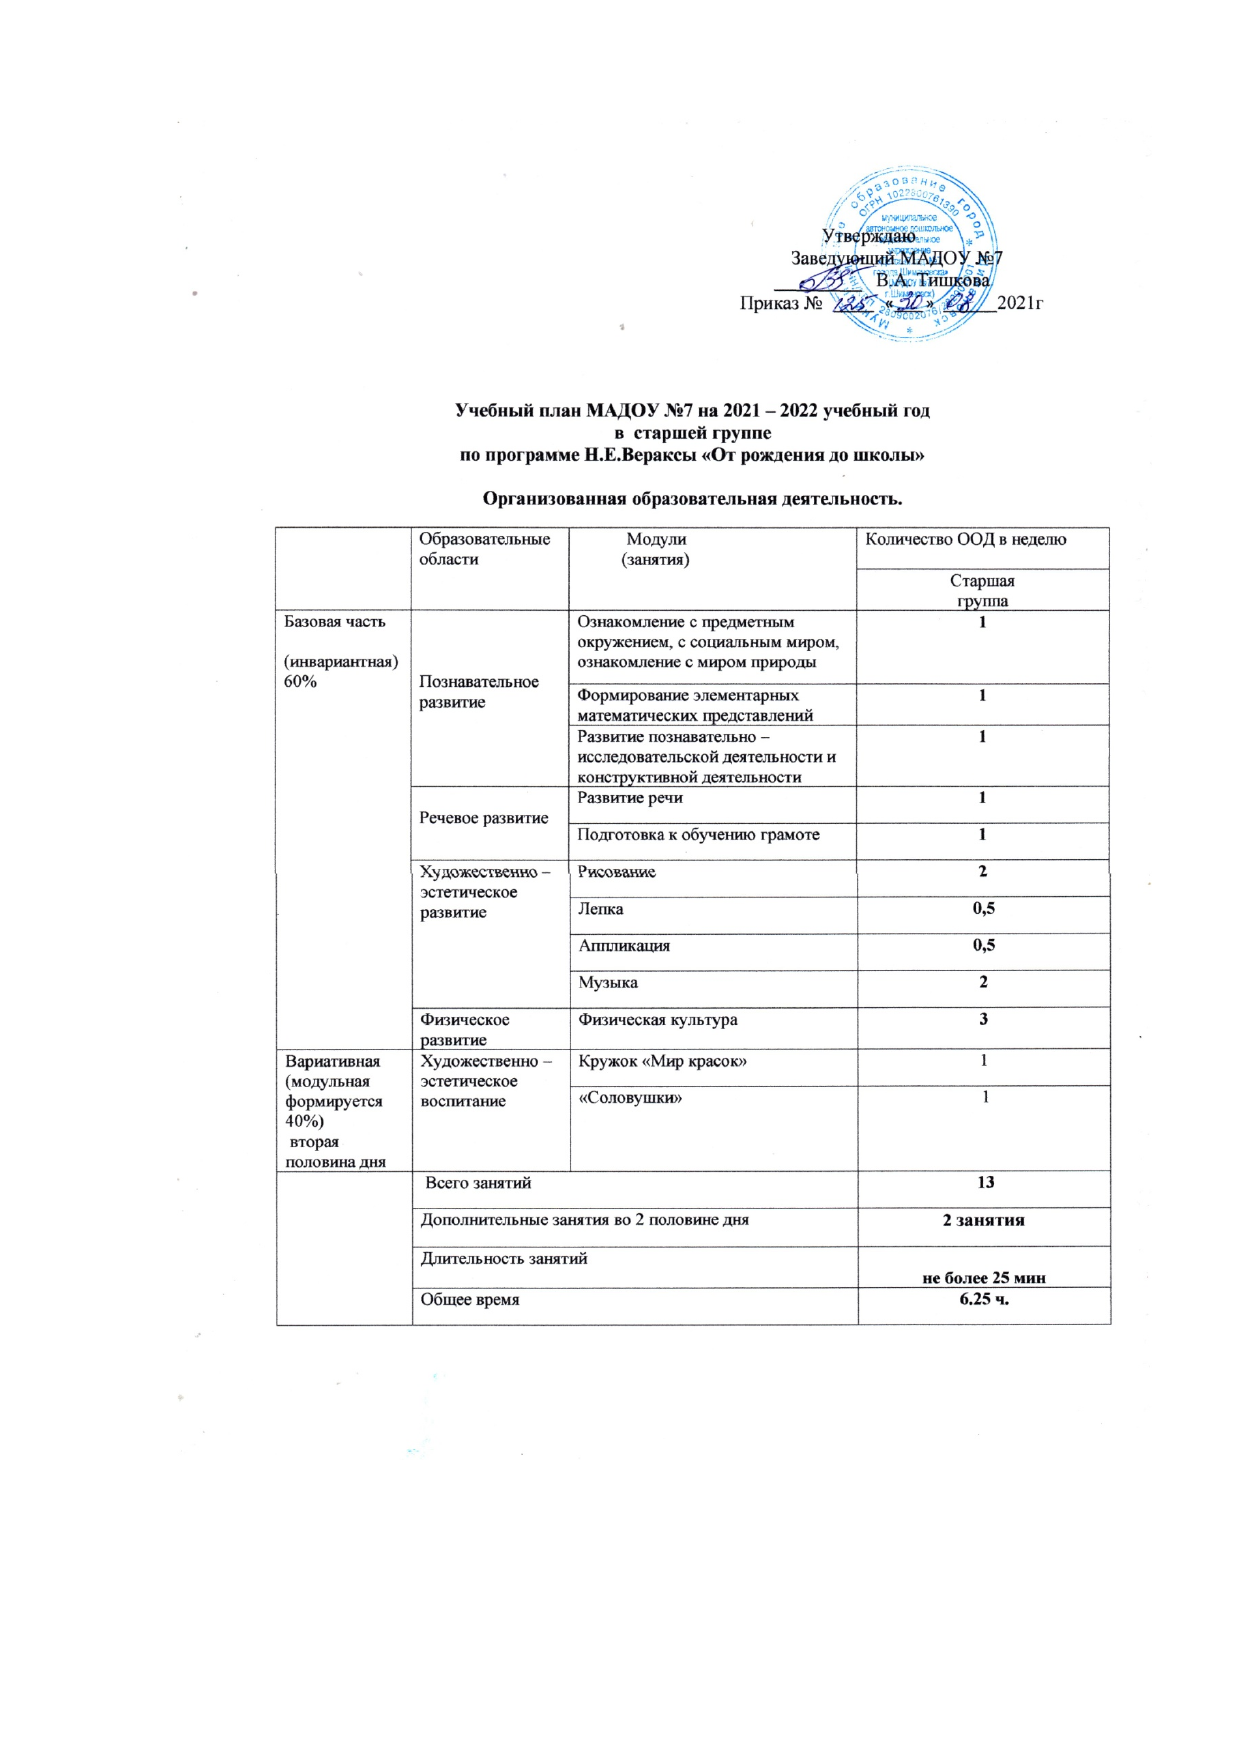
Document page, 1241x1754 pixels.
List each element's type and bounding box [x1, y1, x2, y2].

picture [177, 118, 1152, 1460]
